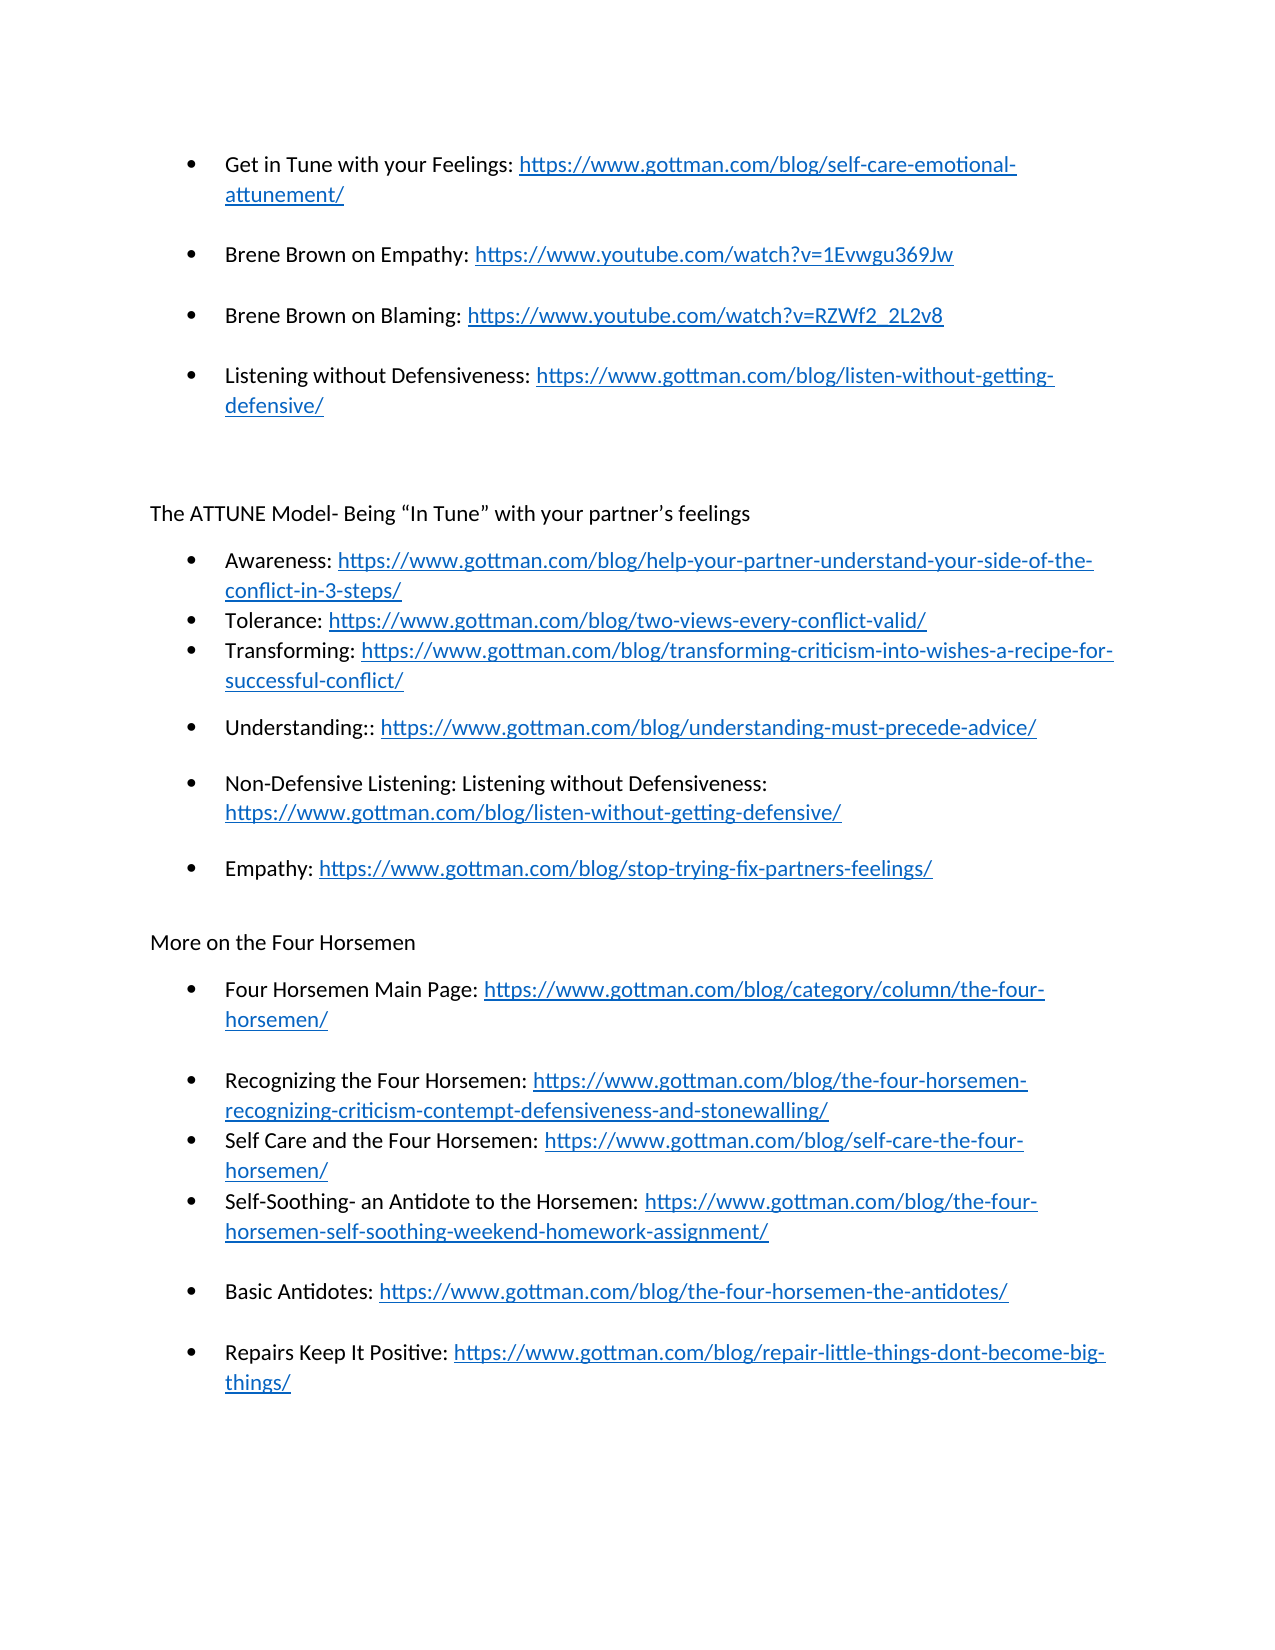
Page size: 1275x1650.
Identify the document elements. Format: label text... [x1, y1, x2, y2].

list Get in Tune with your Feelings: https://www.gottman.com/blog/self-care-emotional-attunement/ [187, 150, 1125, 208]
list Self Care and the Four Horsemen: https://www.gottman.com/blog/self-care-the-four-horsemen/ [187, 1126, 1125, 1185]
list Recognizing the Four Horsemen: https://www.gottman.com/blog/the-four-horsemen-recognizing-criticism-contempt-defensiveness-and-stonewalling/ [187, 1066, 1125, 1124]
text The ATTUNE Model- Being “In Tune” with your partner’s feelings [150, 499, 1125, 527]
list Four Horsemen Main Page: https://www.gottman.com/blog/category/column/the-four-horsemen/ [187, 975, 1125, 1034]
list Self-Soothing- an Antidote to the Horsemen: https://www.gottman.com/blog/the-four-horsemen-self-soothing-weekend-homework-assignment/ [187, 1187, 1125, 1245]
list Brene Brown on Empathy: https://www.youtube.com/watch?v=1Evwgu369Jw [187, 241, 1125, 269]
text More on the Four Horsemen [150, 928, 1125, 957]
list Transforming: https://www.gottman.com/blog/transforming-criticism-into-wishes-a-recipe-for-successful-conflict/ [187, 636, 1125, 695]
list Awareness: https://www.gottman.com/blog/help-your-partner-understand-your-side-of-the-conflict-in-3-steps/ [187, 546, 1125, 604]
list Brene Brown on Blaming: https://www.youtube.com/watch?v=RZWf2_2L2v8 [187, 301, 1125, 329]
list Listening without Defensiveness: https://www.gottman.com/blog/listen-without-getting-defensive/ [187, 361, 1125, 420]
list Understanding:: https://www.gottman.com/blog/understanding-must-precede-advice/ [187, 713, 1125, 742]
list Tolerance: https://www.gottman.com/blog/two-views-every-conflict-valid/ [187, 606, 1125, 634]
list Repairs Keep It Positive: https://www.gottman.com/blog/repair-little-things-dont-become-big-things/ [187, 1338, 1125, 1396]
list Basic Antidotes: https://www.gottman.com/blog/the-four-horsemen-the-antidotes/ [187, 1277, 1125, 1306]
list Non-Defensive Listening: Listening without Defensiveness: https://www.gottman.com/blog/listen-without-getting-defensive/ [187, 769, 1125, 826]
list Empathy: https://www.gottman.com/blog/stop-trying-fix-partners-feelings/ [187, 854, 1125, 882]
